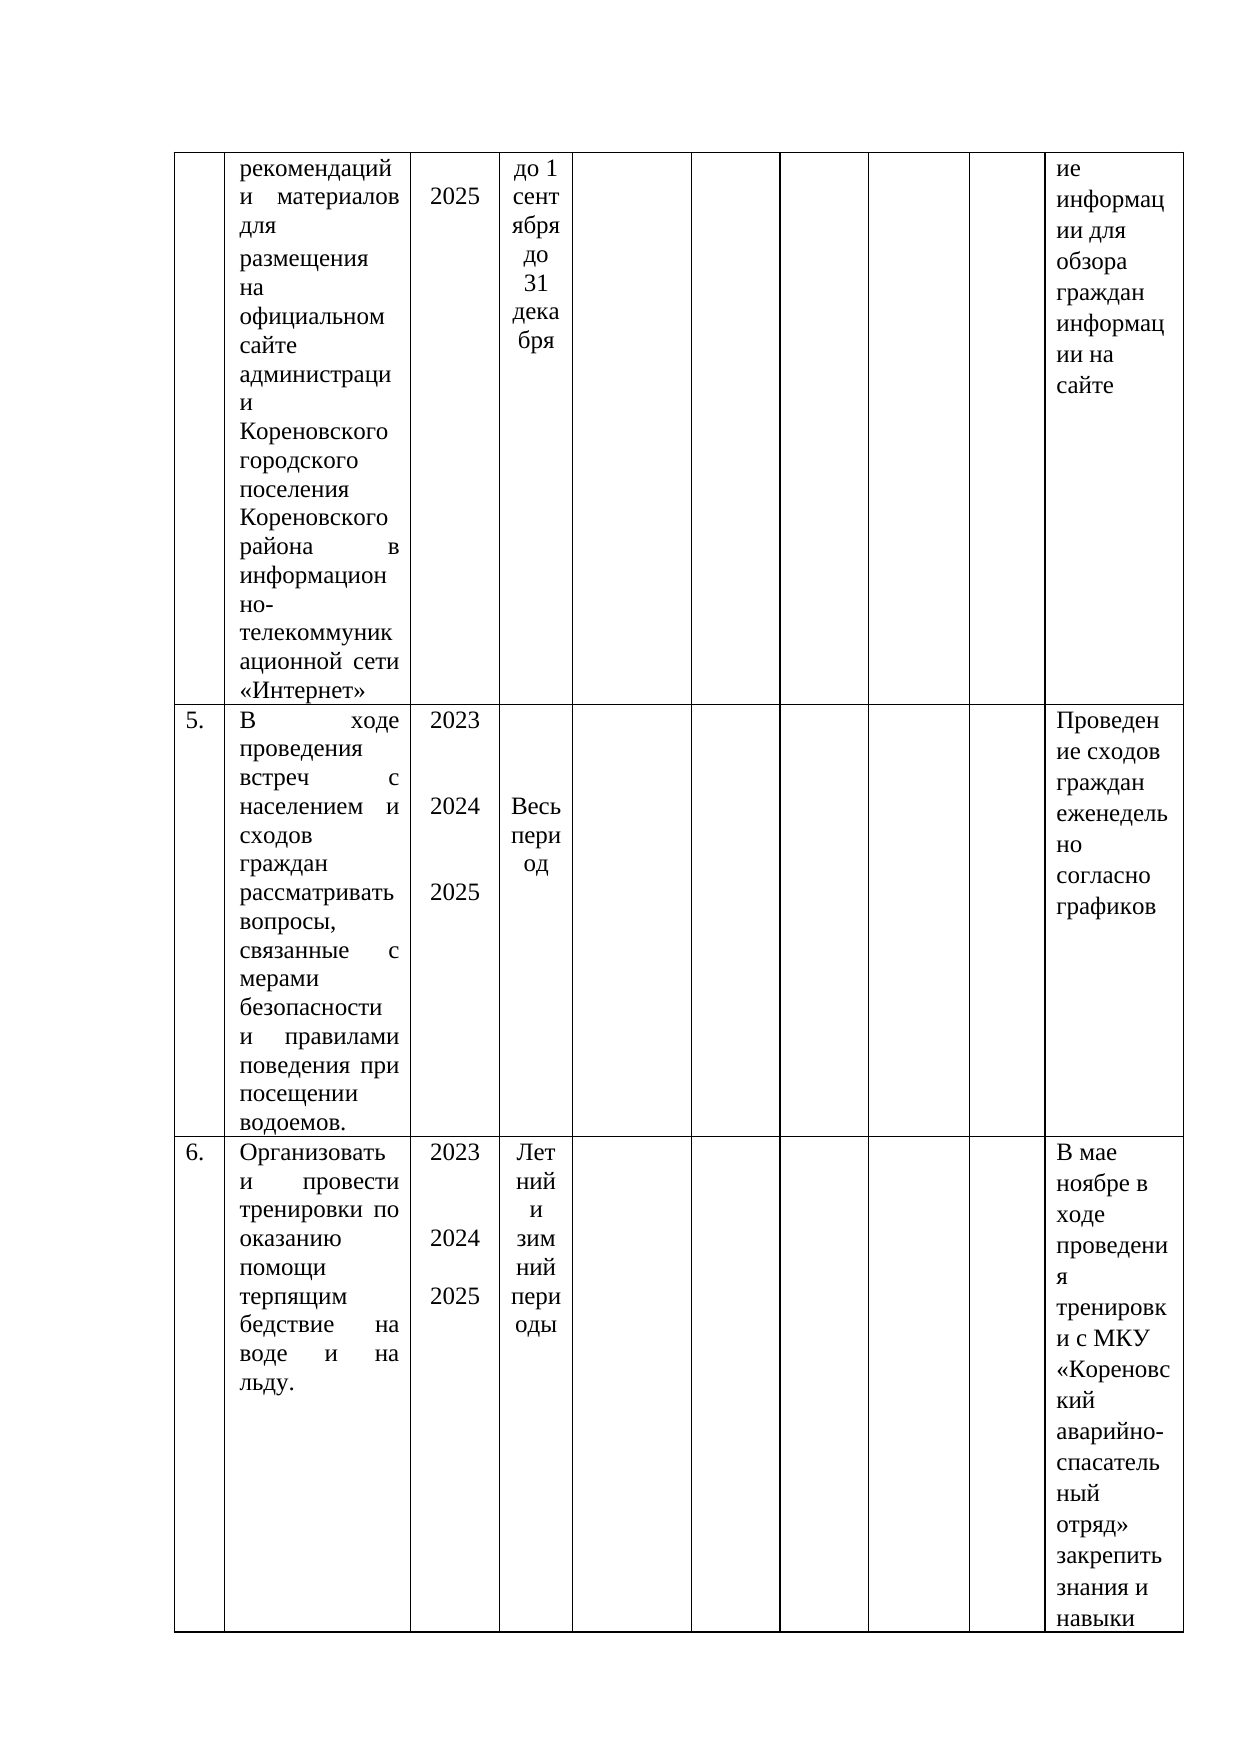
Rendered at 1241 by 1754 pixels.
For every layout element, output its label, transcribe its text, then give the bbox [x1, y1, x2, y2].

table_cell [869, 153, 969, 704]
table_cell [500, 1137, 572, 1631]
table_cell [225, 1137, 410, 1631]
table_cell 2023 2024 2025 [411, 705, 499, 1136]
table_cell Проведение сходов граждан еженедельно согласно графиков [1046, 705, 1183, 1136]
table_cell [869, 705, 969, 1136]
table_cell [573, 1137, 691, 1631]
table_cell [970, 705, 1044, 1136]
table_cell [1046, 153, 1183, 704]
table_cell [692, 153, 779, 704]
table_cell В ходе проведения встреч с населением и сходов граждан рассматривать вопросы, связанные с мерами безопасности и правилами поведения при посещении водоемов. [225, 705, 410, 1136]
table_cell [692, 1137, 779, 1631]
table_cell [500, 153, 572, 704]
table_cell [781, 153, 868, 704]
table_cell 2023 2024 2025 [411, 153, 499, 704]
table_cell [573, 153, 691, 704]
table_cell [225, 153, 410, 704]
table_cell 4. [175, 153, 224, 704]
table_cell [573, 705, 691, 1136]
table_cell [781, 1137, 868, 1631]
table_cell [869, 1137, 969, 1631]
table_cell [692, 705, 779, 1136]
table_cell [781, 705, 868, 1136]
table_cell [1046, 1137, 1183, 1631]
table_cell 2023 2024 2025 [411, 1137, 499, 1631]
table_cell [970, 153, 1044, 704]
table_cell [970, 1137, 1044, 1631]
table_cell Весь период [500, 705, 572, 1136]
table_cell 6. [175, 1137, 224, 1631]
table_cell 5. [175, 705, 224, 1136]
